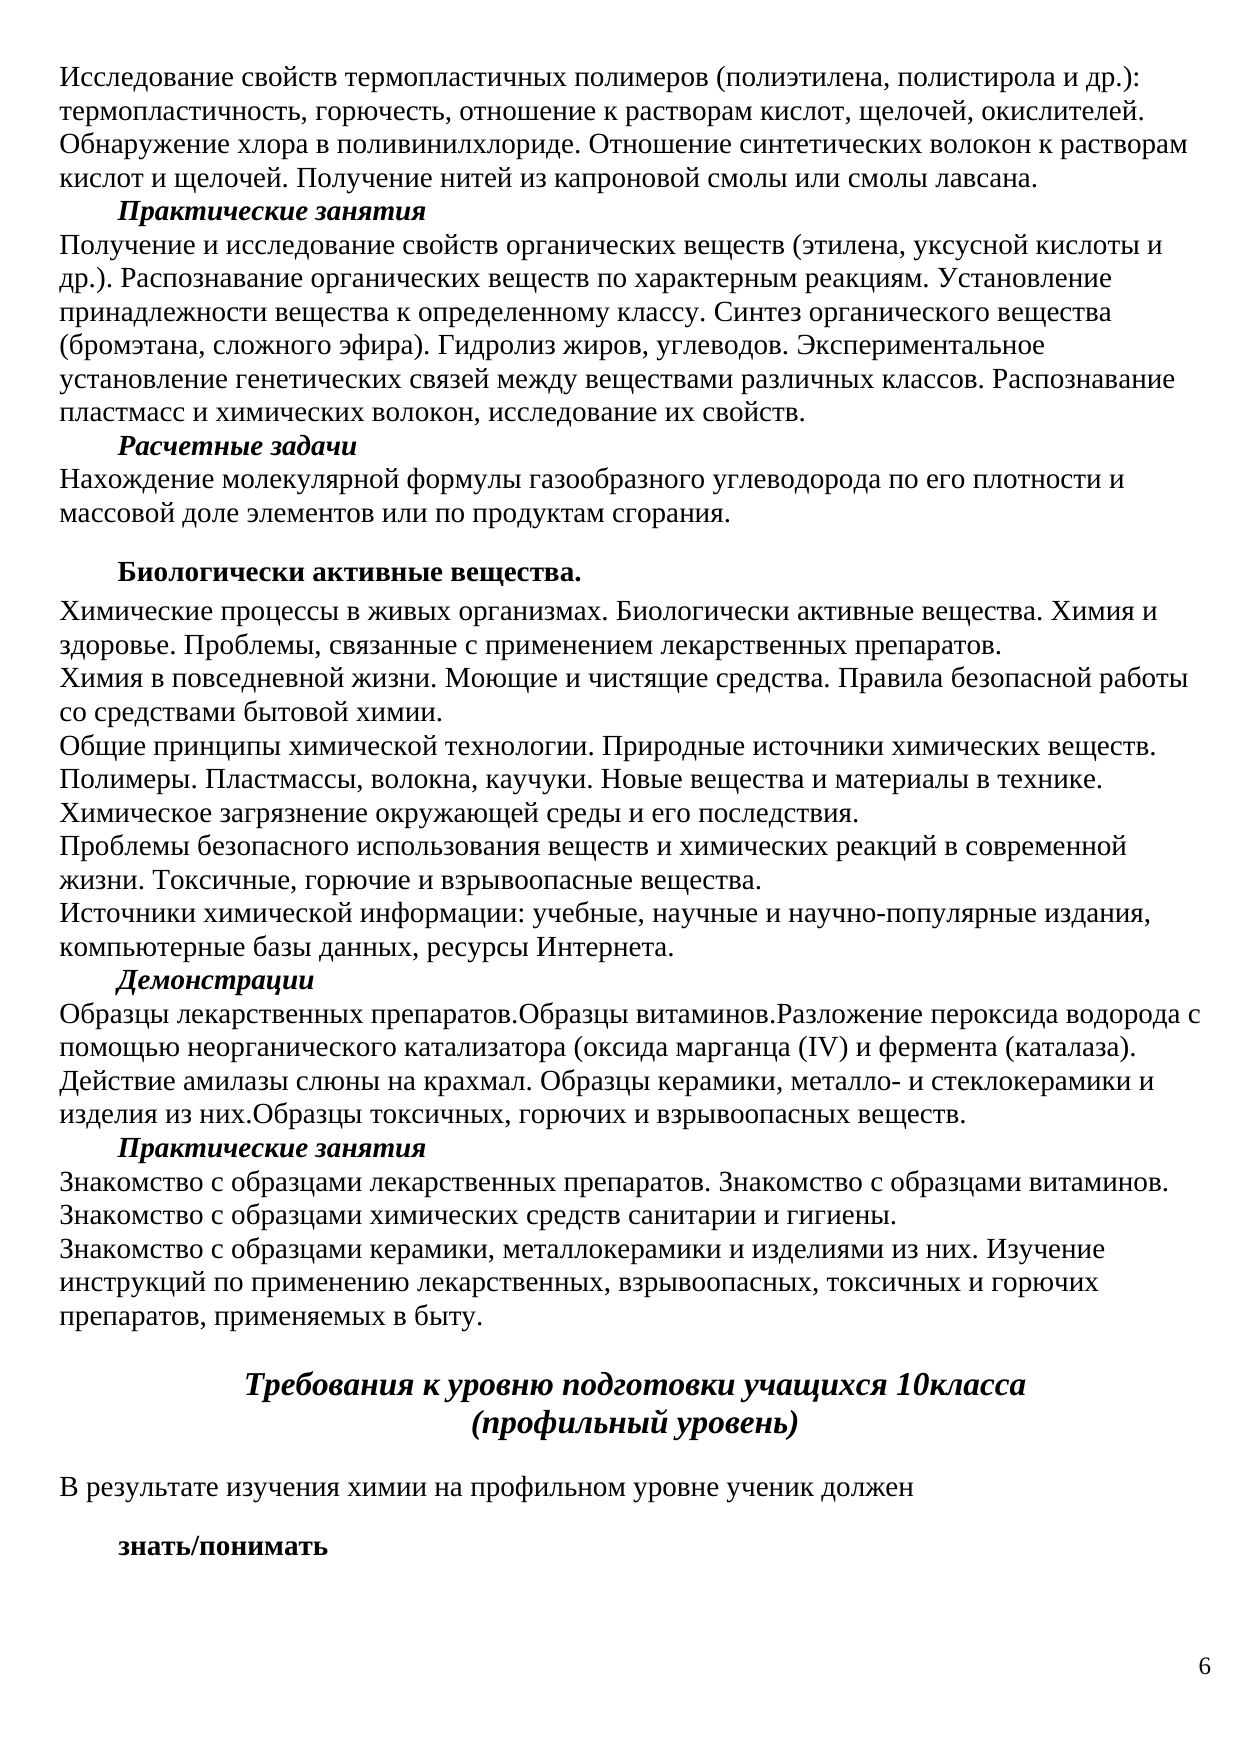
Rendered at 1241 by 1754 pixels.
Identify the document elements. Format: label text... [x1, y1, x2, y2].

text знать/понимать [59, 1528, 1211, 1562]
text Практические занятия [59, 193, 1211, 227]
text Химия в повседневной жизни. Моющие и чистящие средства. Правила безопасной работы со средствами бытовой химии. [59, 661, 1211, 728]
text Общие принципы химической технологии. Природные источники химических веществ. [59, 728, 1211, 761]
text Практические занятия [59, 1130, 1211, 1164]
text Демонстрации [59, 962, 1211, 996]
text Проблемы безопасного использования веществ и химических реакций в современной жизни. Токсичные, горючие и взрывоопасные вещества. [59, 828, 1211, 895]
text Химические процессы в живых организмах. Биологически активные вещества. Химия и здоровье. Проблемы, связанные с применением лекарственных препаратов. [59, 593, 1211, 661]
text Образцы лекарственных препаратов.Образцы витаминов.Разложение пероксида водорода с помощью неорганического катализатора (оксида марганца (IV) и фермента (каталаза). Действие амилазы слюны на крахмал. Образцы керамики, металло- и стеклокерамики и изделия из них.Образцы токсичных, горючих и взрывоопасных веществ. [59, 996, 1211, 1130]
text Знакомство с образцами химических средств санитарии и гигиены. [59, 1197, 1211, 1231]
text Исследование свойств термопластичных полимеров (полиэтилена, полистирола и др.): термопластичность, горючесть, отношение к растворам кислот, щелочей, окислителей. [59, 59, 1211, 126]
text Полимеры. Пластмассы, волокна, каучуки. Новые вещества и материалы в технике. [59, 761, 1211, 795]
text Получение и исследование свойств органических веществ (этилена, уксусной кислоты и др.). Распознавание органических веществ по характерным реакциям. Установление принадлежности вещества к определенному классу. Синтез органического вещества (бромэтана, сложного эфира). Гидролиз жиров, углеводов. Экспериментальное установление генетических связей между веществами различных классов. Распознавание пластмасс и химических волокон, исследование их свойств. [59, 227, 1211, 428]
text Источники химической информации: учебные, научные и научно-популярные издания, компьютерные базы данных, ресурсы Интернета. [59, 895, 1211, 962]
text Знакомство с образцами керамики, металлокерамики и изделиями из них. Изучение инструкций по применению лекарственных, взрывоопасных, токсичных и горючих препаратов, применяемых в быту. [59, 1231, 1211, 1331]
text Химическое загрязнение окружающей среды и его последствия. [59, 795, 1211, 828]
subtitle В результате изучения химии на профильном уровне ученик должен [59, 1469, 1211, 1503]
subtitle (профильный уровень) [59, 1402, 1211, 1441]
text Нахождение молекулярной формулы газообразного углеводорода по его плотности и массовой доле элементов или по продуктам сгорания. [59, 462, 1211, 529]
text Знакомство с образцами лекарственных препаратов. Знакомство с образцами витаминов. [59, 1164, 1211, 1197]
text Расчетные задачи [59, 428, 1211, 462]
text Обнаружение хлора в поливинилхлориде. Отношение синтетических волокон к растворам кислот и щелочей. Получение нитей из капроновой смолы или смолы лавсана. [59, 126, 1211, 193]
subtitle Требования к уровню подготовки учащихся 10класса [59, 1364, 1211, 1402]
text Биологически активные вещества. [59, 554, 1211, 587]
